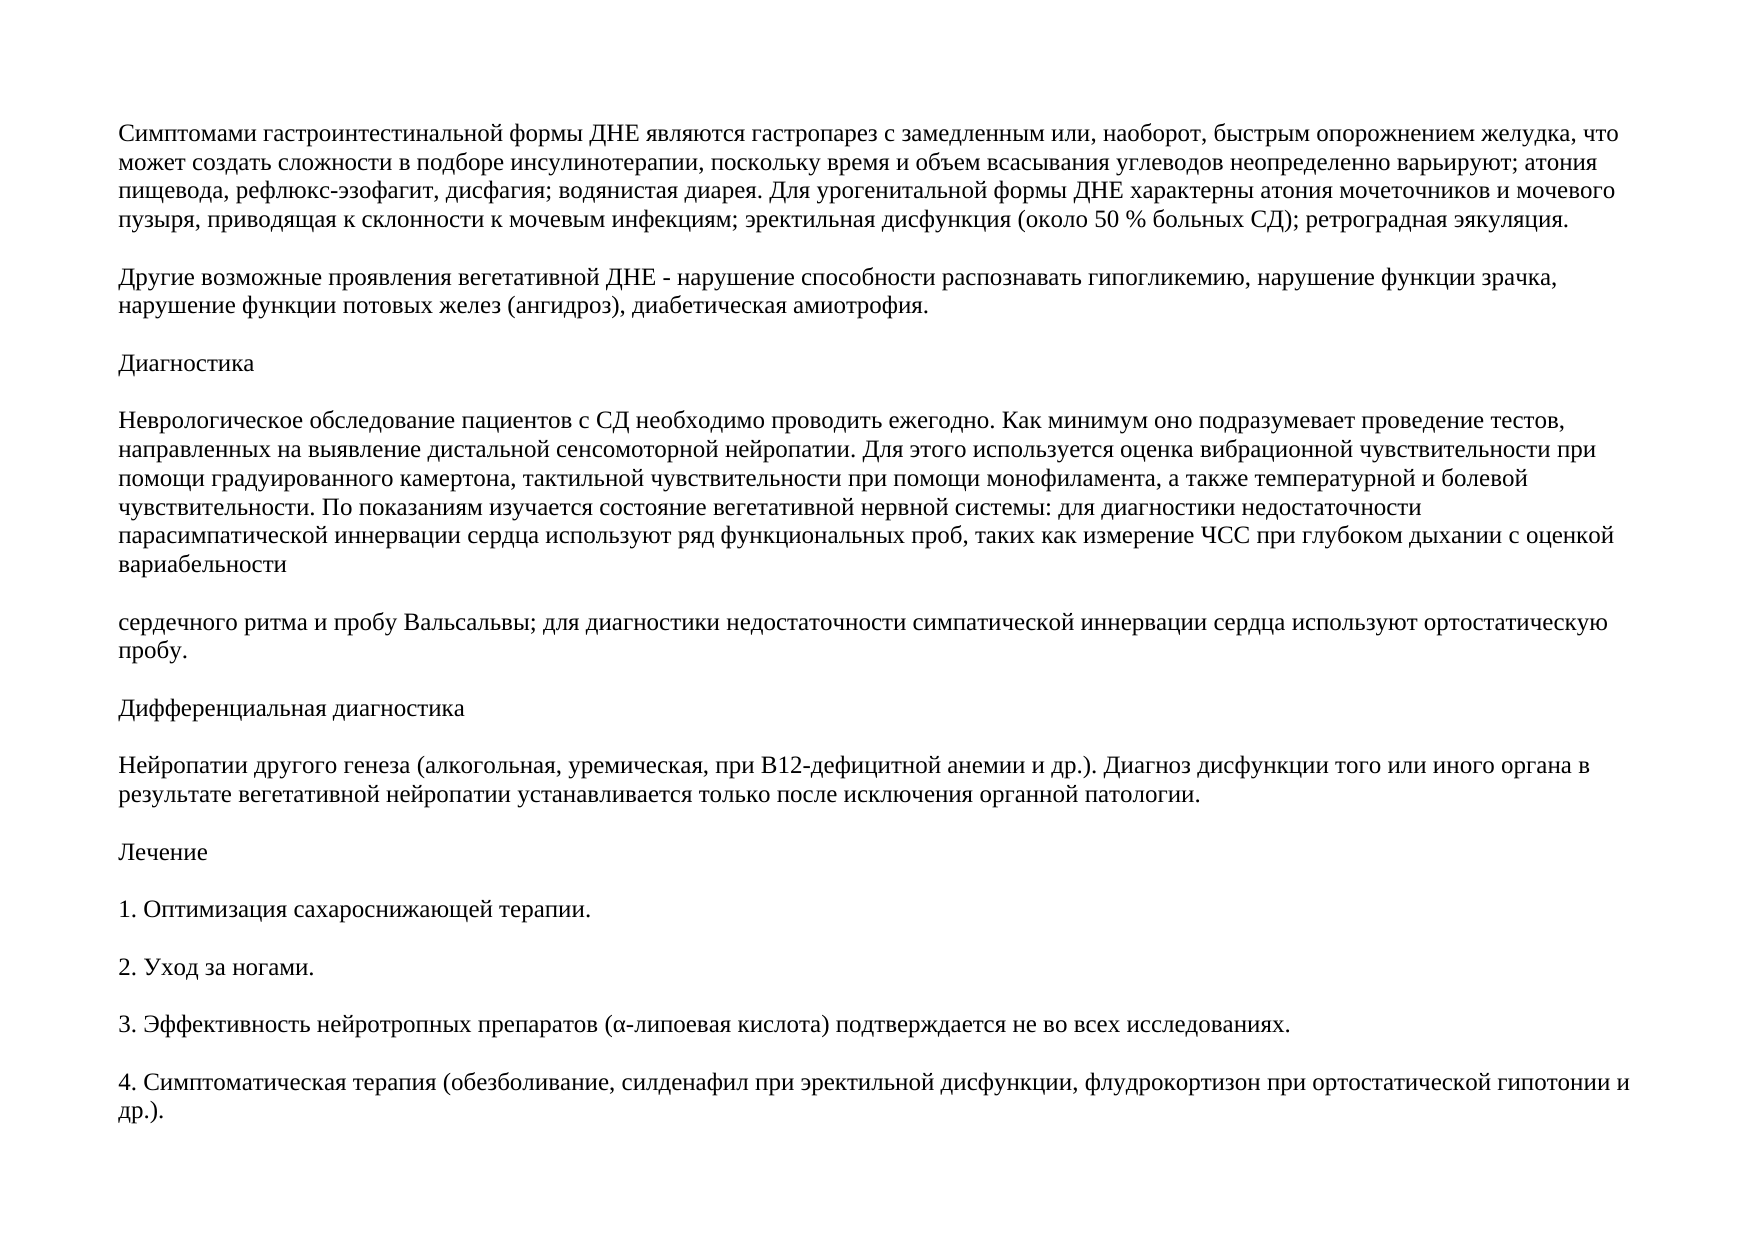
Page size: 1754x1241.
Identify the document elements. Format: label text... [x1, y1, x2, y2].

text Другие возможные проявления вегетативной ДНЕ - нарушение способности распознавать гипогликемию, нарушение функции зрачка, нарушение функции потовых желез (ангидроз), диабетическая амиотрофия. [118, 262, 1636, 319]
text Дифференциальная диагностика [118, 693, 1636, 722]
text Диагностика [118, 348, 1636, 377]
text Нейропатии другого генеза (алкогольная, уремическая, при В12-дефицитной анемии и др.). Диагноз дисфункции того или иного органа в результате вегетативной нейропатии устанавливается только после исключения органной патологии. [118, 751, 1636, 808]
text Симптомами гастроинтестинальной формы ДНЕ являются гастропарез с замедленным или, наоборот, быстрым опорожнением желудка, что может создать сложности в подборе инсулинотерапии, поскольку время и объем всасывания углеводов неопределенно варьируют; атония пищевода, рефлюкс-эзофагит, дисфагия; водянистая диарея. Для урогенитальной формы ДНЕ характерны атония мочеточников и мочевого пузыря, приводящая к склонности к мочевым инфекциям; эректильная дисфункция (около 50 % больных СД); ретроградная эякуляция. [118, 118, 1636, 233]
text Неврологическое обследование пациентов с СД необходимо проводить ежегодно. Как минимум оно подразумевает проведение тестов, направленных на выявление дистальной сенсомоторной нейропатии. Для этого используется оценка вибрационной чувствительности при помощи градуированного камертона, тактильной чувствительности при помощи монофиламента, а также температурной и болевой чувствительности. По показаниям изучается состояние вегетативной нервной системы: для диагностики недостаточности парасимпатической иннервации сердца используют ряд функциональных проб, таких как измерение ЧСС при глубоком дыхании с оценкой вариабельности [118, 406, 1636, 578]
text Лечение [118, 837, 1636, 866]
text сердечного ритма и пробу Вальсальвы; для диагностики недостаточности симпатической иннервации сердца используют ортостатическую пробу. [118, 607, 1636, 664]
text 3. Эффективность нейротропных препаратов (α-липоевая кислота) подтверждается не во всех исследованиях. [118, 1009, 1636, 1038]
text 1. Оптимизация сахароснижающей терапии. [118, 894, 1636, 923]
text 2. Уход за ногами. [118, 952, 1636, 981]
text 4. Симптоматическая терапия (обезболивание, силденафил при эректильной дисфункции, флудрокортизон при ортостатической гипотонии и др.). [118, 1067, 1636, 1124]
